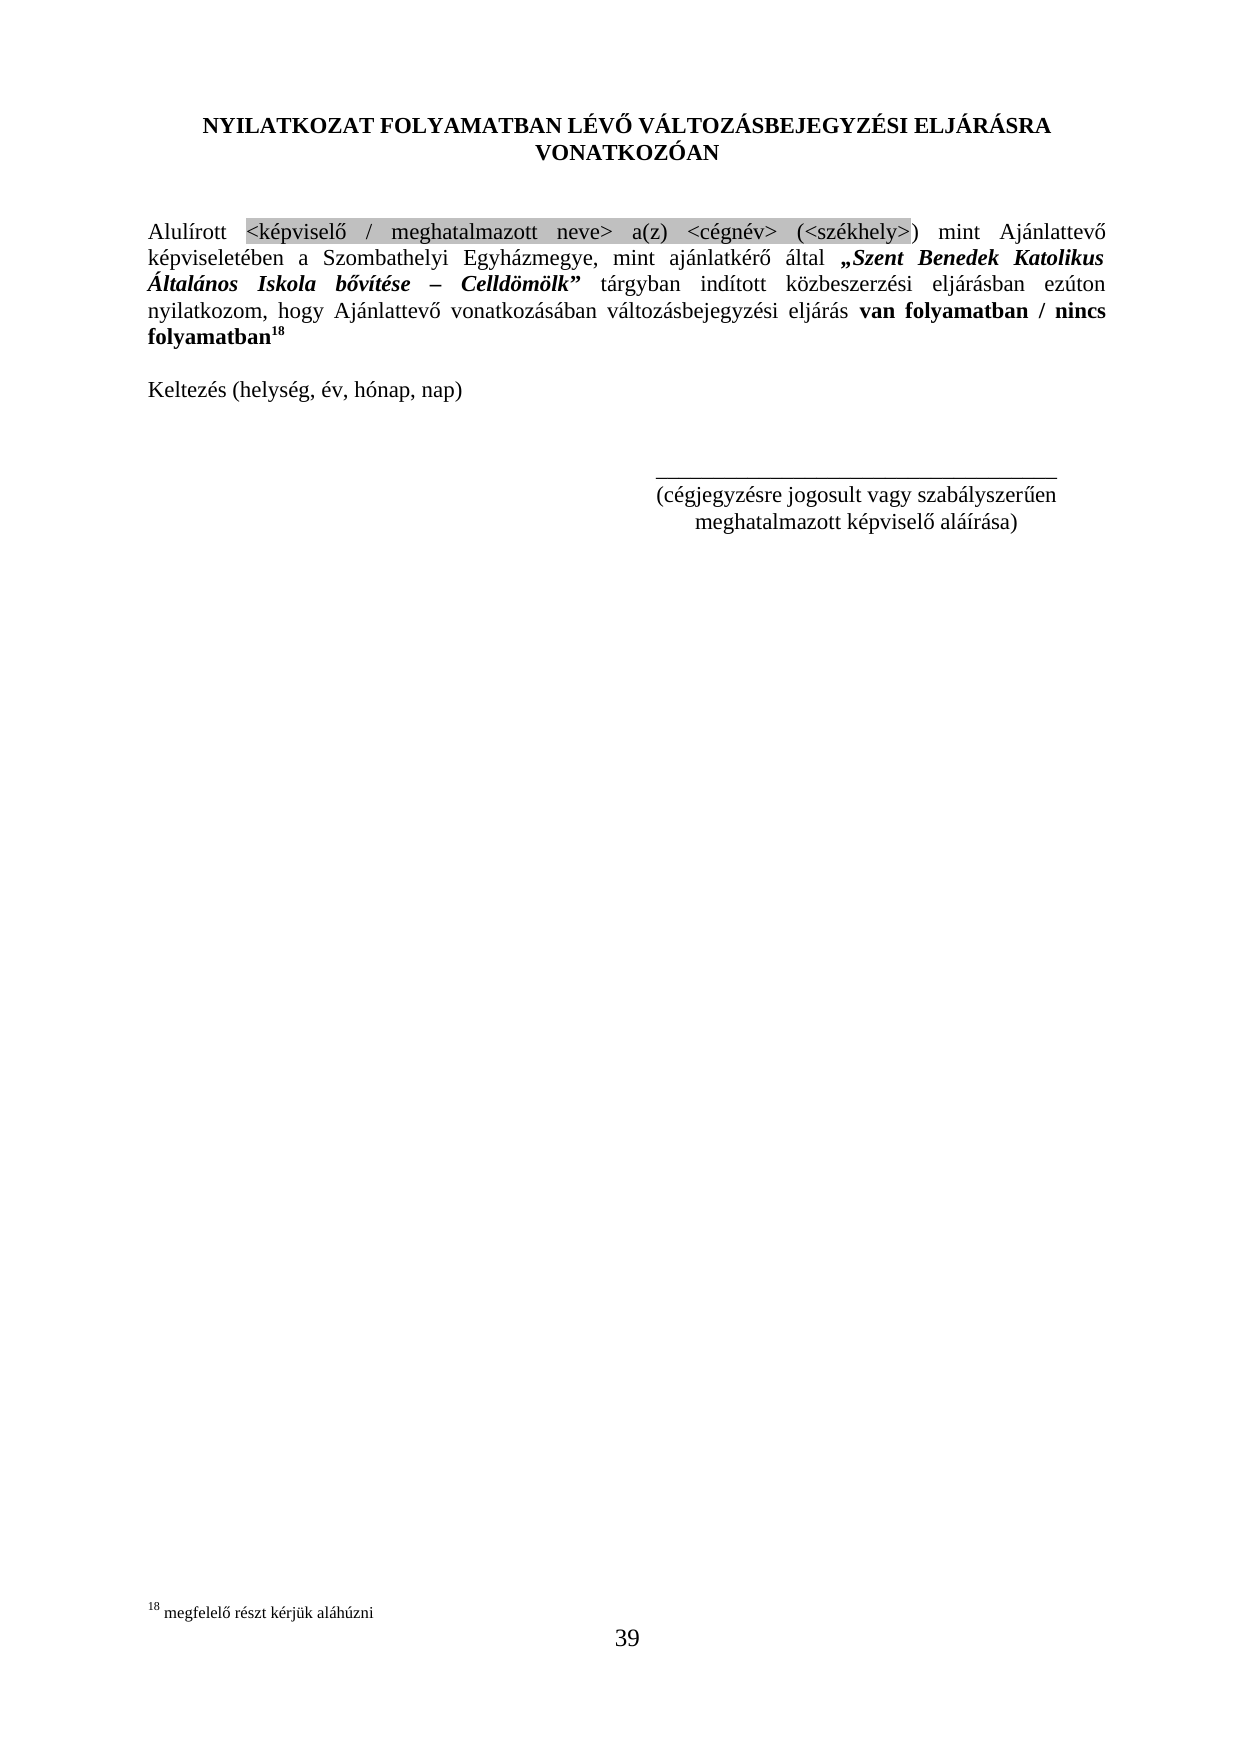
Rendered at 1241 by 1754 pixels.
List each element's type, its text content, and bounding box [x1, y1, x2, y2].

text Keltezés (helység, év, hónap, nap) [148, 376, 1106, 402]
text meghatalmazott képviselő aláírása) [148, 508, 1106, 534]
text Nyilatkozat Folyamatban lévő változásbejegyzési eljárásra vonatkozóan [148, 112, 1106, 165]
text ___________________________________ [148, 455, 1106, 481]
text Alulírott <képviselő / meghatalmazott neve> a(z) <cégnév> (<székhely>) mint Ajánlattevő képviseletében a Szombathelyi Egyházmegye, mint ajánlatkérő által „Szent Benedek Katolikus Általános Iskola bővítése – Celldömölk” tárgyban indított közbeszerzési eljárásban ezúton nyilatkozom, hogy Ajánlattevő vonatkozásában változásbejegyzési eljárás van folyamatban / nincs folyamatban [148, 218, 1106, 349]
text (cégjegyzésre jogosult vagy szabályszerűen [148, 481, 1106, 508]
